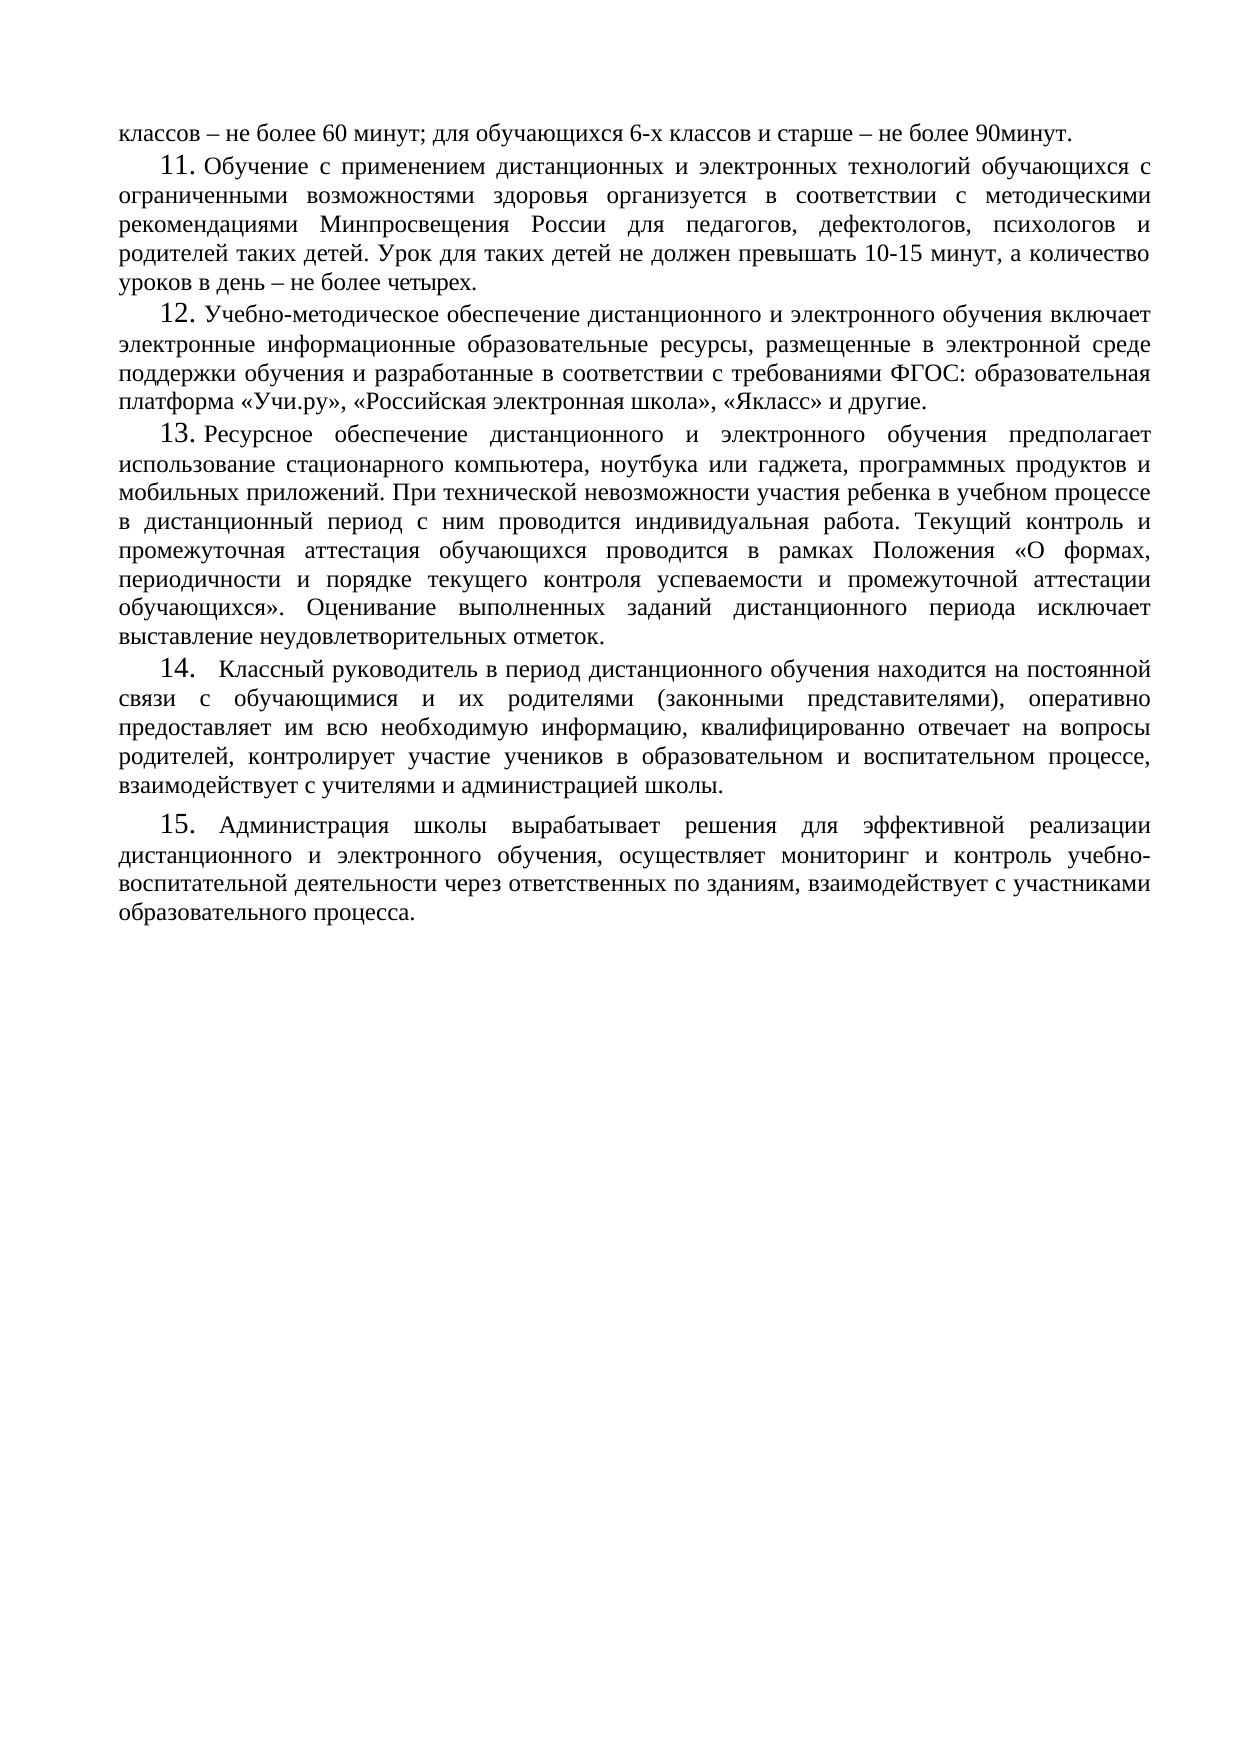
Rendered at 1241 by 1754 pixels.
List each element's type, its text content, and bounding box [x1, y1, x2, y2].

list Администрация школы вырабатывает решения для эффективной реализации дистанционного и электронного обучения, осуществляет мониторинг и контроль учебно-воспитательной деятельности через ответственных по зданиям, взаимодействует с участниками образовательного процесса. [118, 806, 1152, 926]
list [118, 118, 1152, 147]
list Учебно-методическое обеспечение дистанционного и электронного обучения включает электронные информационные образовательные ресурсы, размещенные в электронной среде поддержки обучения и разработанные в соответствии с требованиями ФГОС: образовательная платформа «Учи.ру», «Российская электронная школа», «Якласс» и другие. [118, 295, 1152, 415]
list Обучение с применением дистанционных и электронных технологий обучающихся с ограниченными возможностями здоровья организуется в соответствии с методическими рекомендациями Минпросвещения России для педагогов, дефектологов, психологов и родителей таких детей. Урок для таких детей не должен превышать 10-15 минут, а количество уроков в день – не более четырех. [118, 147, 1152, 295]
list Классный руководитель в период дистанционного обучения находится на постоянной связи с обучающимися и их родителями (законными представителями), оперативно предоставляет им всю необходимую информацию, квалифицированно отвечает на вопросы родителей, контролирует участие учеников в образовательном и воспитательном процессе, взаимодействует с учителями и администрацией школы. [118, 650, 1152, 798]
list Ресурсное обеспечение дистанционного и электронного обучения предполагает использование стационарного компьютера, ноутбука или гаджета, программных продуктов и мобильных приложений. При технической невозможности участия ребенка в учебном процессе в дистанционный период с ним проводится индивидуальная работа. Текущий контроль и промежуточная аттестация обучающихся проводится в рамках Положения «О формах, периодичности и порядке текущего контроля успеваемости и промежуточной аттестации обучающихся». Оценивание выполненных заданий дистанционного периода исключает выставление неудовлетворительных отметок. [118, 415, 1152, 650]
